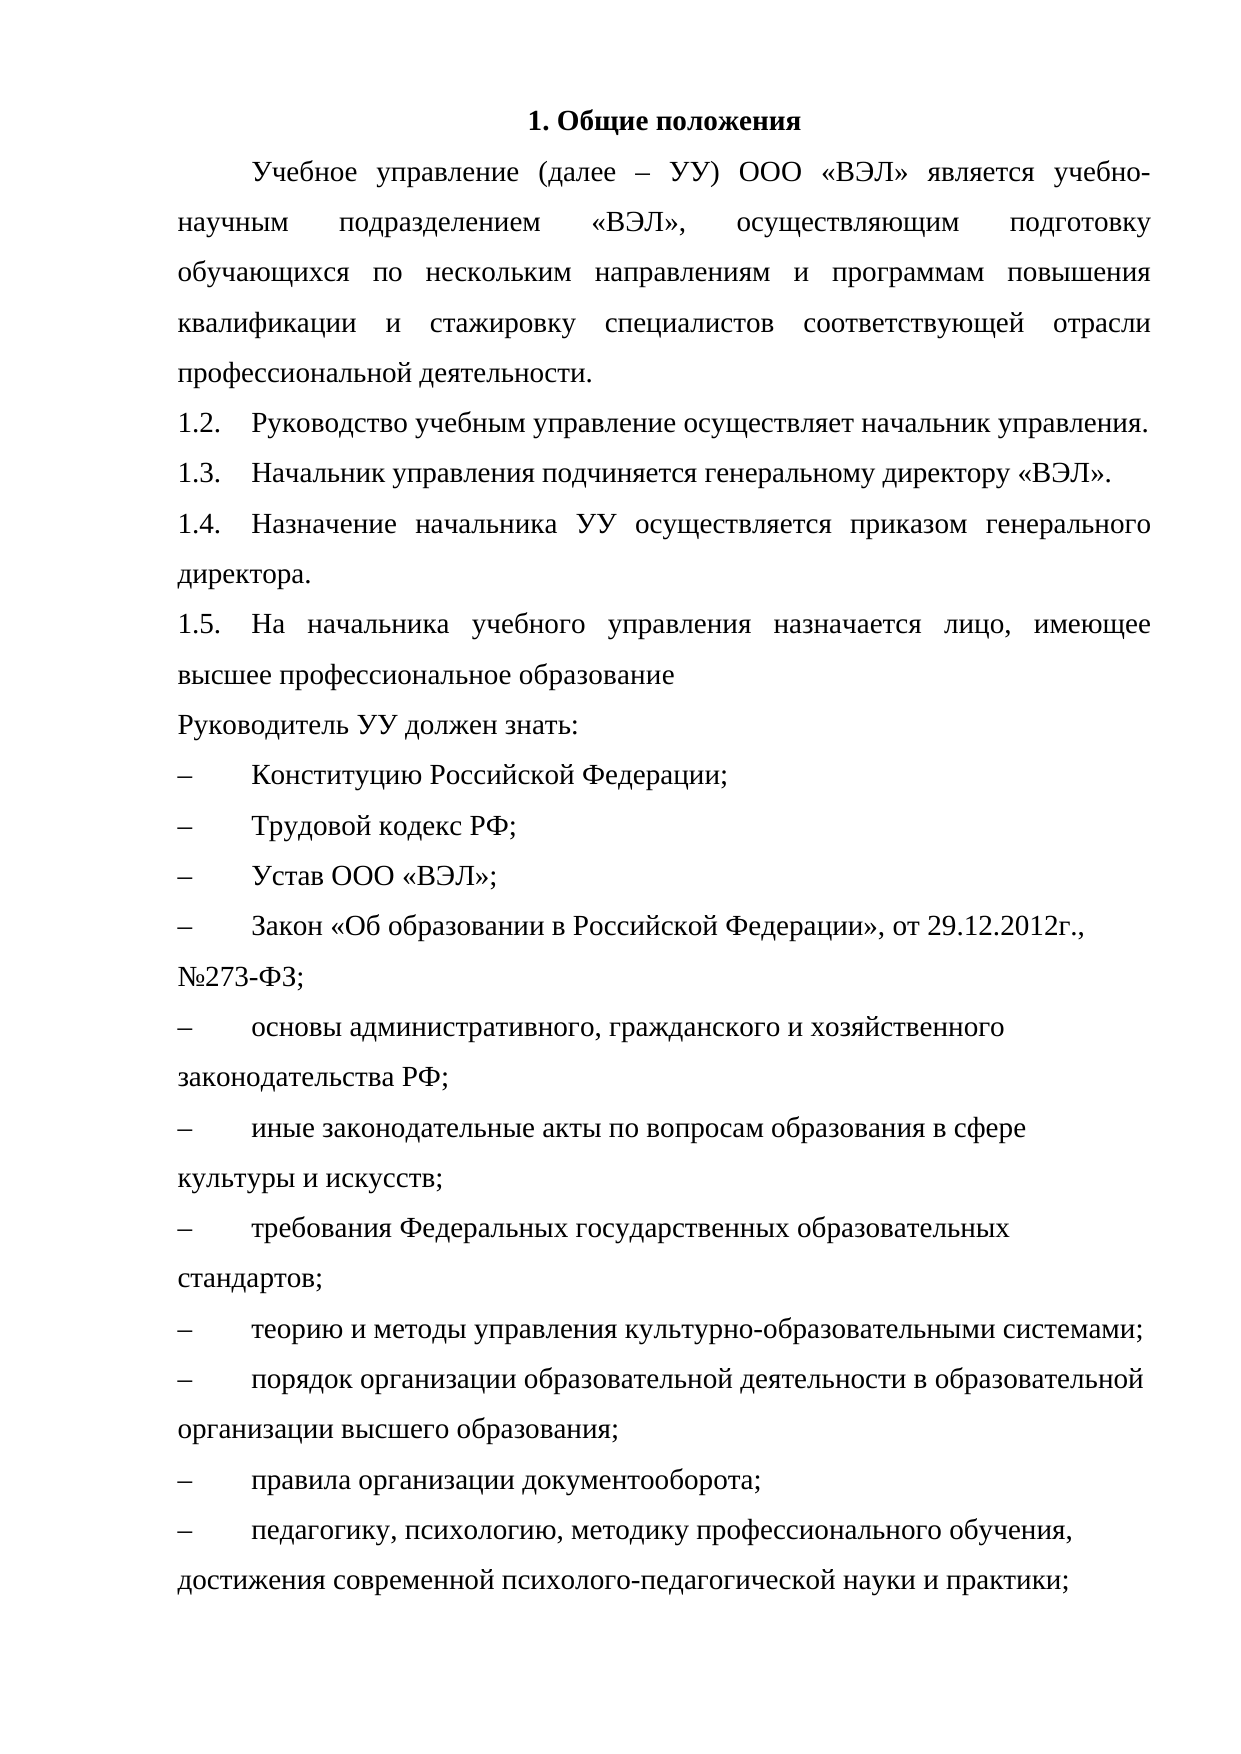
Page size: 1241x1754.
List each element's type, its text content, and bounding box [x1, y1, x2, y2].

text – Конституцию Российской Федерации; [177, 757, 1152, 791]
text – правила организации документооборота; [177, 1462, 1152, 1495]
text – Устав ООО «ВЭЛ»; [177, 858, 1152, 892]
text 1.5. На начальника учебного управления назначается лицо, имеющее высшее профессиональное образование [177, 607, 1152, 690]
text – педагогику, психологию, методику профессионального обучения, достижения современной психолого-педагогической науки и практики; [177, 1512, 1152, 1596]
text 1.2. Руководство учебным управление осуществляет начальник управления. [177, 405, 1152, 439]
text – иные законодательные акты по вопросам образования в сфере культуры и искусств; [177, 1110, 1152, 1193]
text – Закон «Об образовании в Российской Федерации», от 29.12.2012г., №273-ФЗ; [177, 908, 1152, 992]
text 1.3. Начальник управления подчиняется генеральному директору «ВЭЛ». [177, 456, 1152, 489]
text – Трудовой кодекс РФ; [177, 808, 1152, 841]
text 1.4. Назначение начальника УУ осуществляется приказом генерального директора. [177, 506, 1152, 590]
text – теорию и методы управления культурно-образовательными системами; [177, 1311, 1152, 1344]
text – требования Федеральных государственных образовательных стандартов; [177, 1210, 1152, 1294]
text – порядок организации образовательной деятельности в образовательной организации высшего образования; [177, 1361, 1152, 1445]
text Учебное управление (далее – УУ) ООО «ВЭЛ» является учебно-научным подразделением «ВЭЛ», осуществляющим подготовку обучающихся по нескольким направлениям и программам повышения квалификации и стажировку специалистов соответствующей отрасли профессиональной деятельности. [177, 154, 1152, 388]
text Руководитель УУ должен знать: [177, 707, 1152, 741]
text 1. Общие положения [177, 103, 1152, 137]
text – основы административного, гражданского и хозяйственного законодательства РФ; [177, 1009, 1152, 1093]
